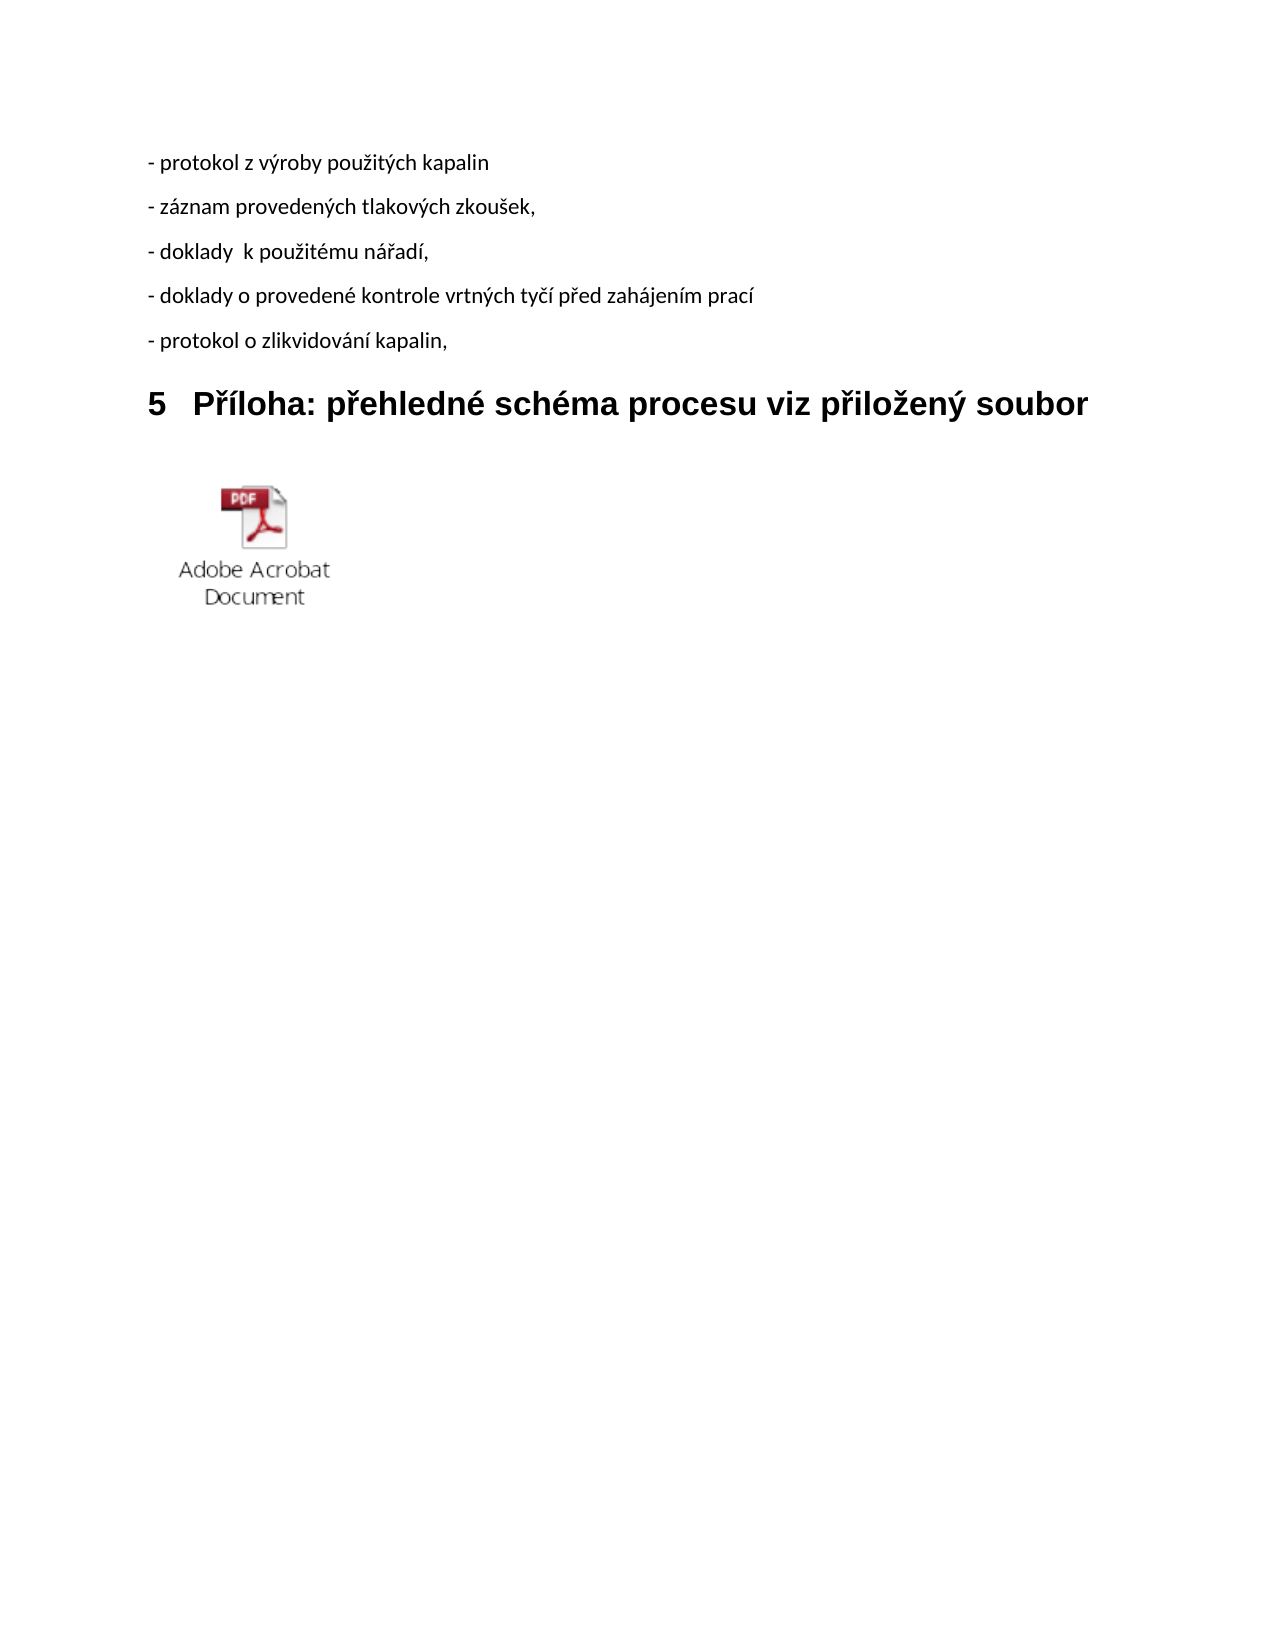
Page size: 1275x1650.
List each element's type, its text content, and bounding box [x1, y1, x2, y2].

subtitle Příloha: přehledné schéma procesu viz přiložený soubor [148, 383, 1127, 422]
text - protokol z výroby použitých kapalin [148, 148, 1127, 176]
text - doklady k použitému nářadí, [148, 237, 1127, 265]
text - doklady o provedené kontrole vrtných tyčí před zahájením prací [148, 282, 1127, 310]
text - záznam provedených tlakových zkoušek, [148, 192, 1127, 220]
text - protokol o zlikvidování kapalin, [148, 326, 1127, 354]
